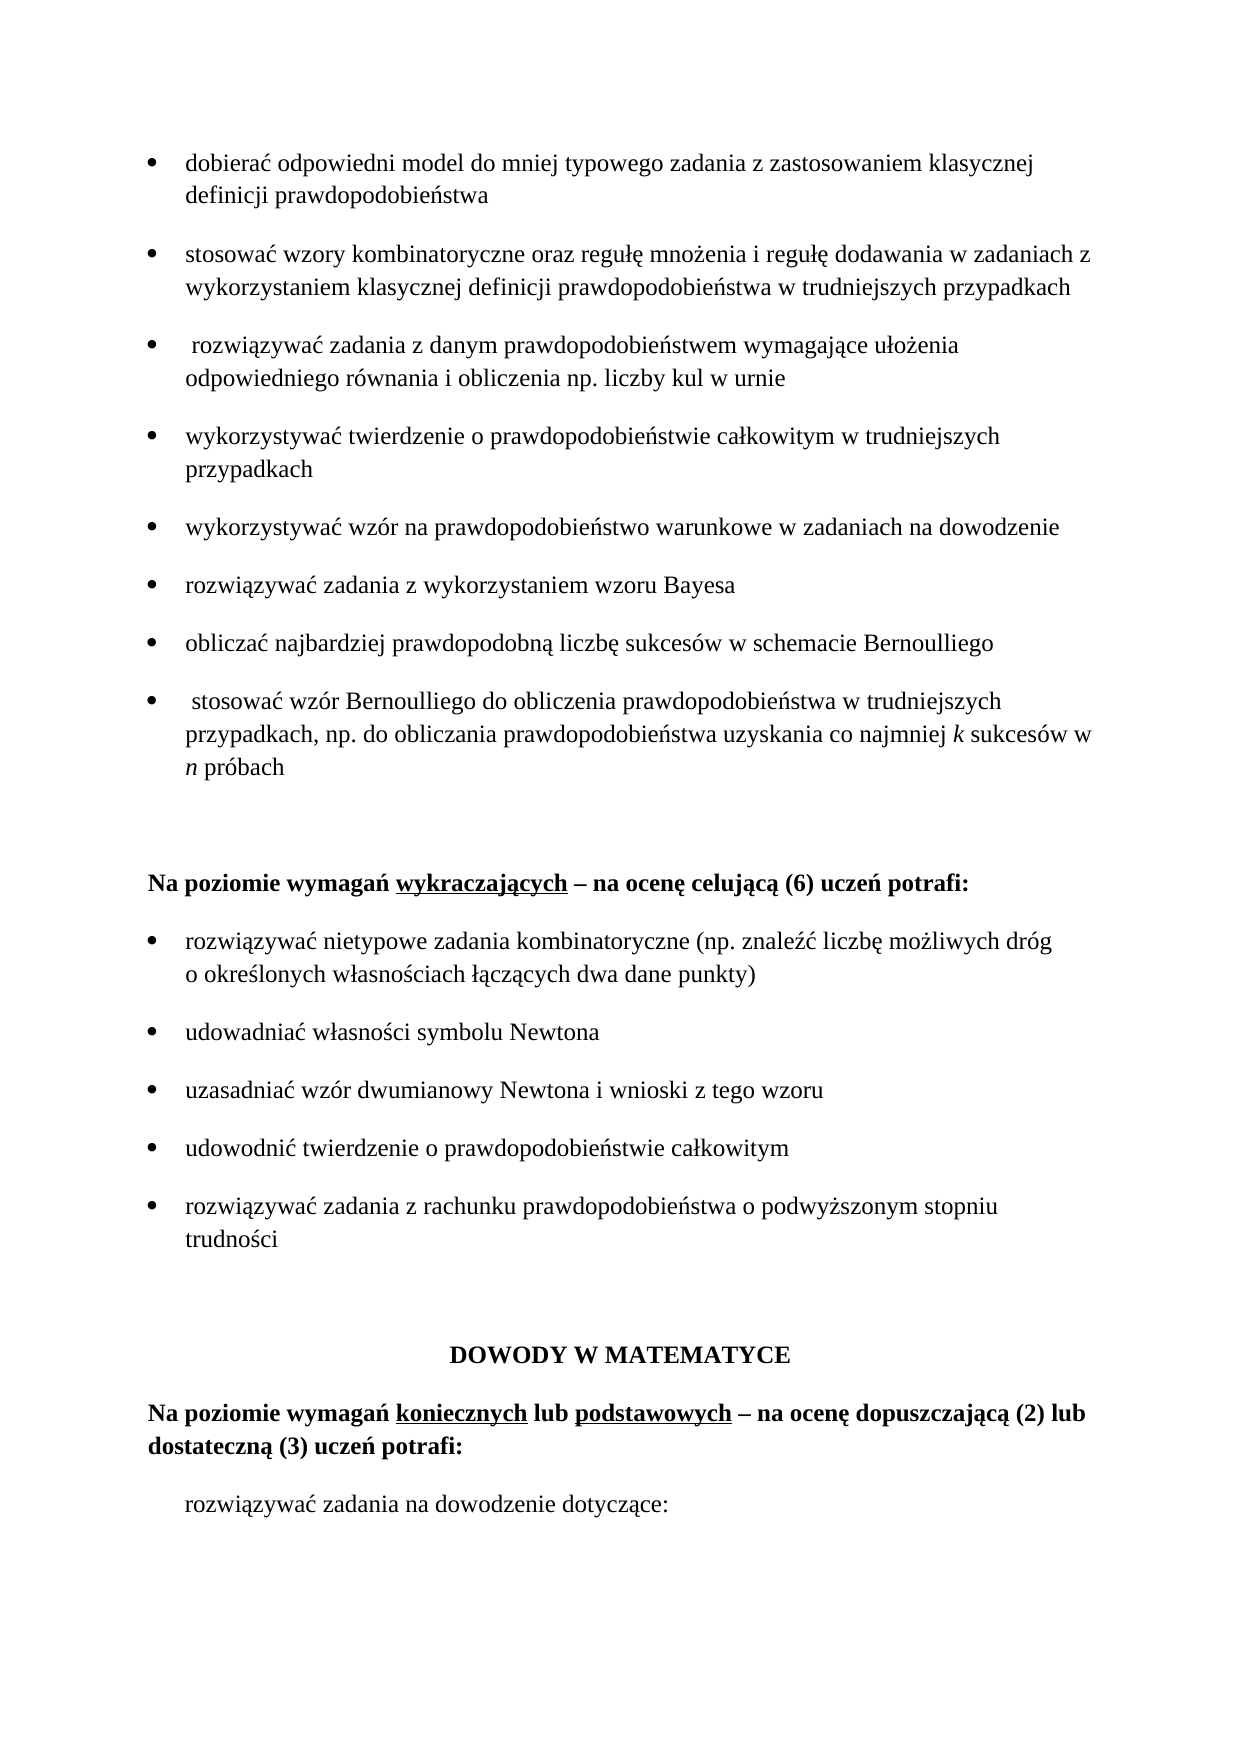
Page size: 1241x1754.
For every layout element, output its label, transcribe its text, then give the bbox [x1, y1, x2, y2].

text Na poziomie wymagań wykraczających – na ocenę celującą (6) uczeń potrafi: [148, 868, 1093, 897]
list dobierać odpowiedni model do mniej typowego zadania z zastosowaniem klasycznej definicji prawdopodobieństwa [148, 148, 1093, 209]
list stosować wzory kombinatoryczne oraz regułę mnożenia i regułę dodawania w zadaniach z wykorzystaniem klasycznej definicji prawdopodobieństwa w trudniejszych przypadkach [148, 239, 1093, 300]
list wykorzystywać wzór na prawdopodobieństwo warunkowe w zadaniach na dowodzenie [148, 512, 1093, 541]
list udowodnić twierdzenie o prawdopodobieństwie całkowitym [148, 1133, 1093, 1162]
list rozwiązywać nietypowe zadania kombinatoryczne (np. znaleźć liczbę możliwych dróg [148, 926, 1093, 955]
list udowadniać własności symbolu Newtona [148, 1017, 1093, 1046]
list rozwiązywać zadania z wykorzystaniem wzoru Bayesa [148, 570, 1093, 598]
text DOWODY W MATEMATYCE [148, 1340, 1093, 1369]
list uzasadniać wzór dwumianowy Newtona i wnioski z tego wzoru [148, 1075, 1093, 1104]
list wykorzystywać twierdzenie o prawdopodobieństwie całkowitym w trudniejszych przypadkach [148, 421, 1093, 482]
text Na poziomie wymagań koniecznych lub podstawowych – na ocenę dopuszczającą (2) lub dostateczną (3) uczeń potrafi: [148, 1398, 1093, 1460]
list rozwiązywać zadania z rachunku prawdopodobieństwa o podwyższonym stopniu trudności [148, 1191, 1093, 1253]
text o określonych własnościach łączących dwa dane punkty) [185, 959, 1093, 988]
list rozwiązywać zadania z danym prawdopodobieństwem wymagające ułożenia odpowiedniego równania i obliczenia np. liczby kul w urnie [148, 330, 1093, 391]
list stosować wzór Bernoulliego do obliczenia prawdopodobieństwa w trudniejszych przypadkach, np. do obliczania prawdopodobieństwa uzyskania co najmniej k sukcesów w n próbach [147, 686, 1093, 781]
list obliczać najbardziej prawdopodobną liczbę sukcesów w schemacie Bernoulliego [147, 628, 1093, 657]
text rozwiązywać zadania na dowodzenie dotyczące: [184, 1489, 1093, 1518]
